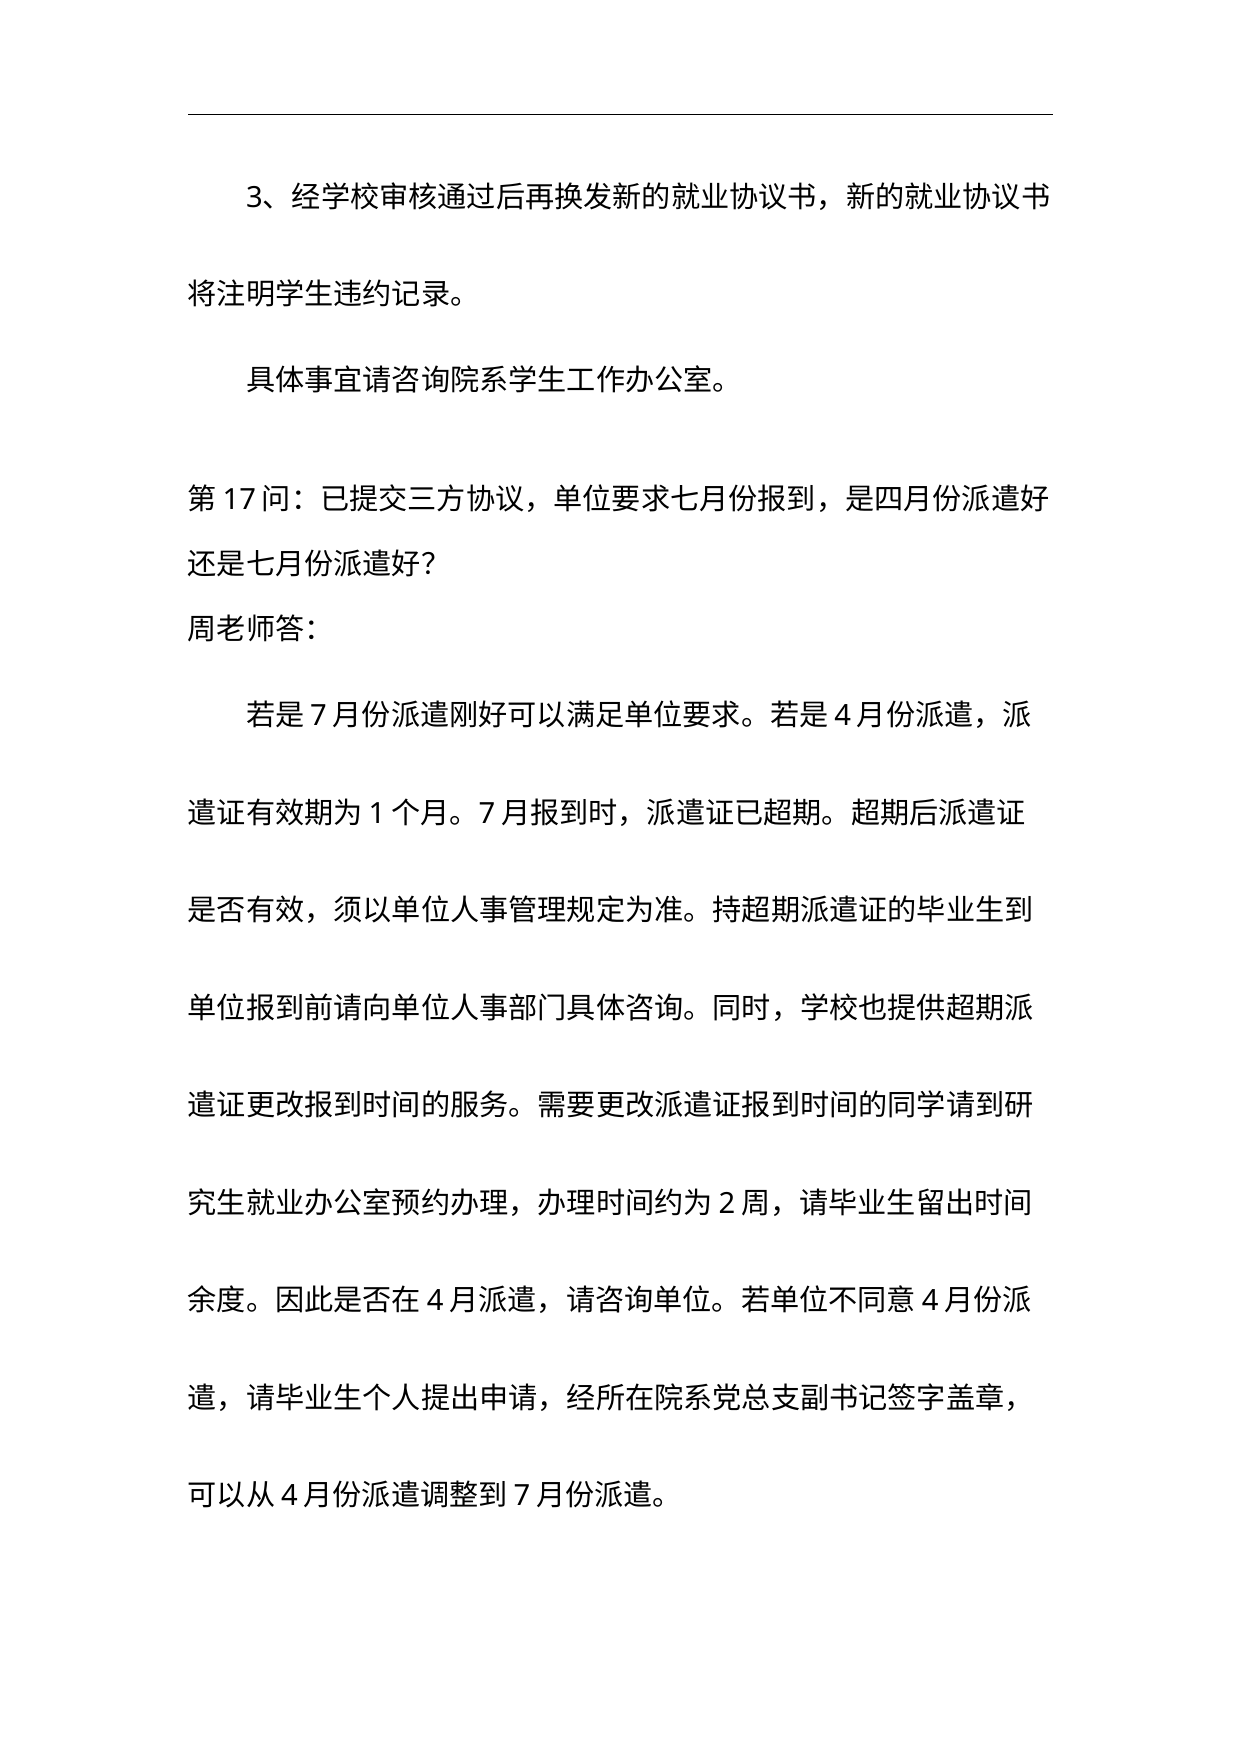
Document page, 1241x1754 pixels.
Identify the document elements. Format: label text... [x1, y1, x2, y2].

text 3、经学校审核通过后再换发新的就业协议书，新的就业协议书将注明学生违约记录。 [187, 162, 1052, 324]
text 第17问：已提交三方协议，单位要求七月份报到，是四月份派遣好还是七月份派遣好？ [187, 464, 1053, 594]
text 若是7月份派遣刚好可以满足单位要求。若是4月份派遣，派遣证有效期为1个月。7月报到时，派遣证已超期。超期后派遣证是否有效，须以单位人事管理规定为准。持超期派遣证的毕业生到单位报到前请向单位人事部门具体咨询。同时，学校也提供超期派遣证更改报到时间的服务。需要更改派遣证报到时间的同学请到研究生就业办公室预约办理，办理时间约为2周，请毕业生留出时间余度。因此是否在4月派遣，请咨询单位。若单位不同意4月份派遣，请毕业生个人提出申请，经所在院系党总支副书记签字盖章，可以从4月份派遣调整到7月份派遣。 [187, 680, 1052, 1525]
text 周老师答： [187, 594, 1052, 659]
text 具体事宜请咨询院系学生工作办公室。 [187, 346, 1052, 411]
